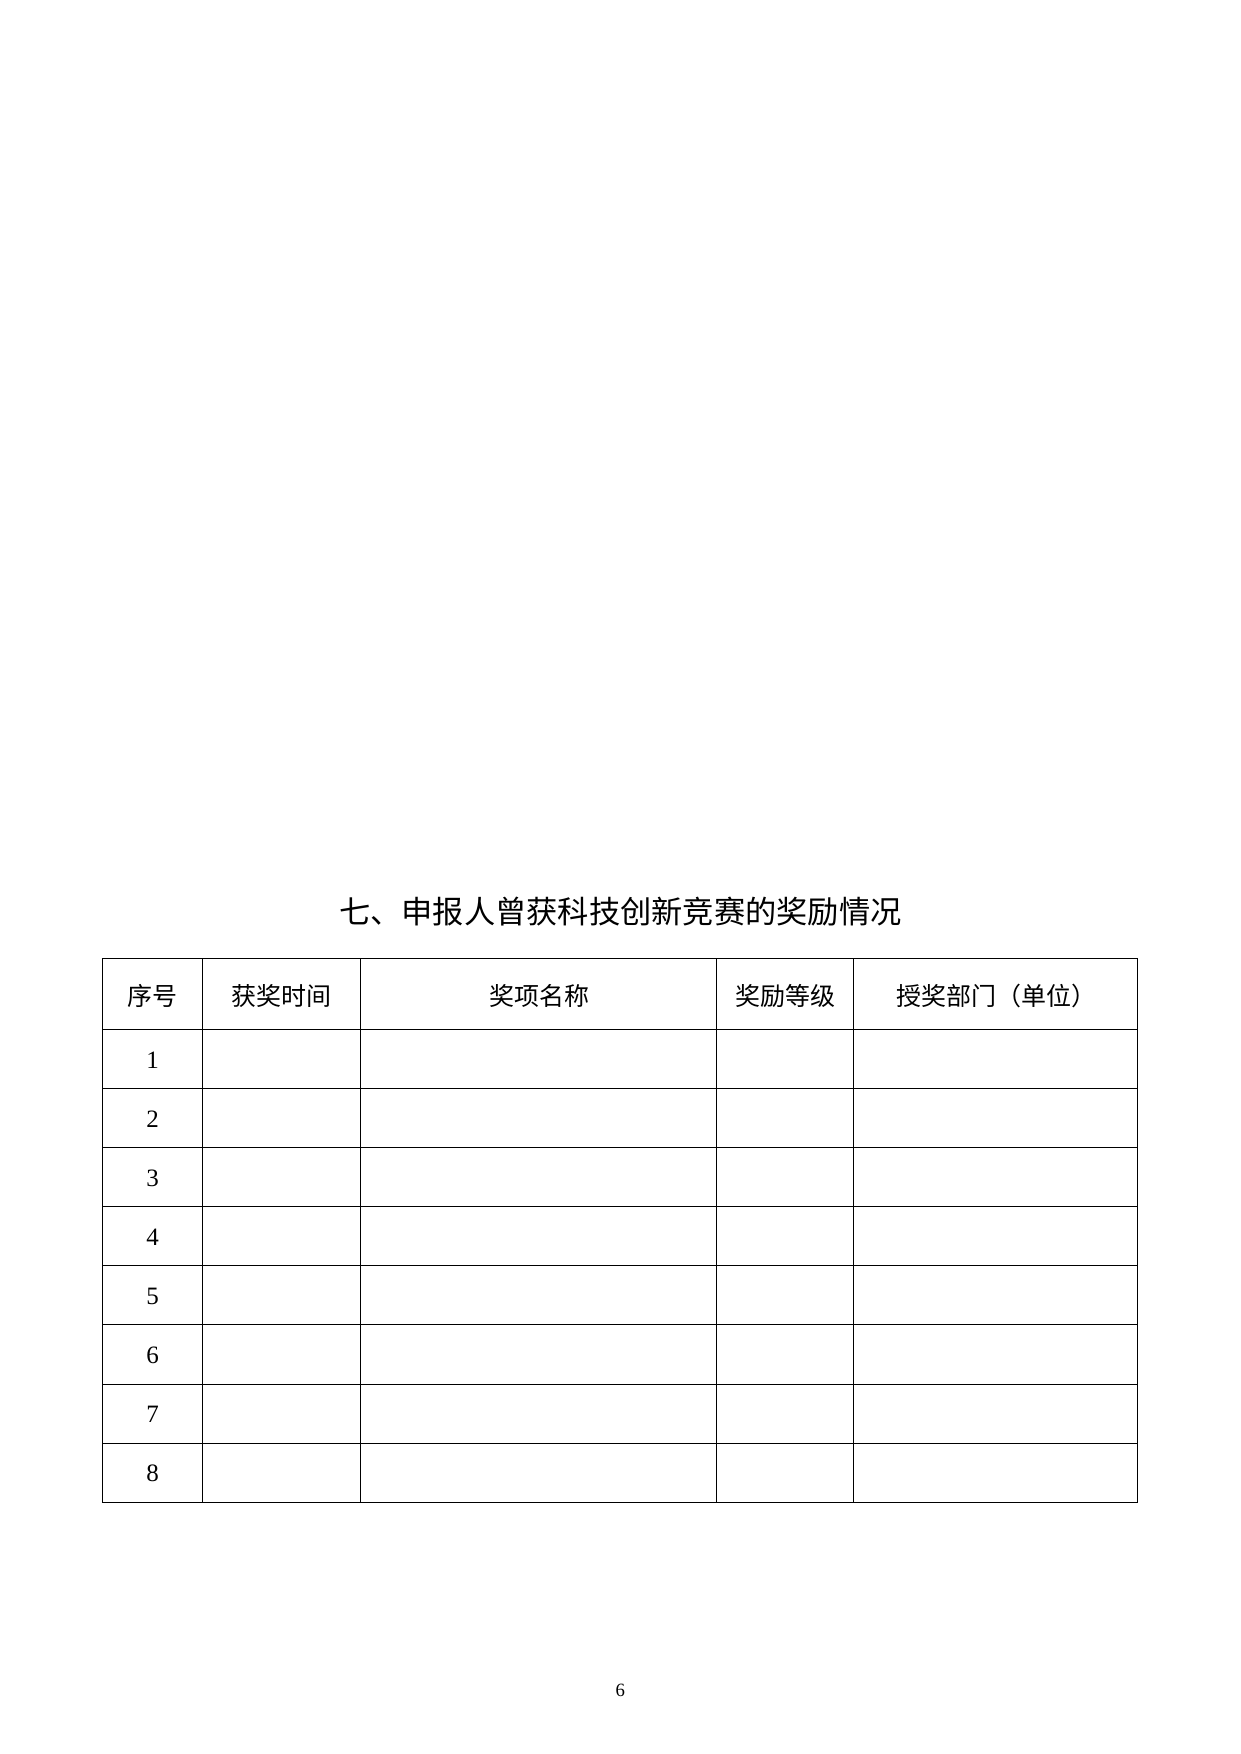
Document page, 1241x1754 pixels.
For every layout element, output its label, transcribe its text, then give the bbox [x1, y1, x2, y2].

text 七、申报人曾获科技创新竞赛的奖励情况 [150, 877, 1090, 942]
table_header 授奖部门（单位） [854, 959, 1137, 1029]
table_cell [203, 1325, 360, 1383]
table_header 序号 [103, 959, 202, 1029]
table_cell [854, 1325, 1137, 1383]
table_cell [361, 1089, 716, 1147]
table_cell 1 [103, 1030, 202, 1088]
table_header 获奖时间 [203, 959, 360, 1029]
table_header 奖励等级 [717, 959, 853, 1029]
table_cell [203, 1207, 360, 1265]
table_cell [717, 1325, 853, 1383]
table_cell [203, 1030, 360, 1088]
table_cell 4 [103, 1207, 202, 1265]
table_cell [717, 1148, 853, 1206]
table_cell [203, 1089, 360, 1147]
table_cell 3 [103, 1148, 202, 1206]
table_cell [854, 1266, 1137, 1324]
table_cell 6 [103, 1325, 202, 1383]
table_cell [717, 1444, 853, 1502]
table_cell [854, 1148, 1137, 1206]
table_cell 8 [103, 1444, 202, 1502]
table_cell [361, 1148, 716, 1206]
table_cell [717, 1266, 853, 1324]
table_cell 7 [103, 1385, 202, 1442]
table_cell [854, 1089, 1137, 1147]
table_cell [361, 1030, 716, 1088]
table_cell [854, 1030, 1137, 1088]
table_cell [854, 1207, 1137, 1265]
table_cell [717, 1207, 853, 1265]
table_cell [854, 1385, 1137, 1442]
table_cell [203, 1266, 360, 1324]
table_cell [361, 1325, 716, 1383]
table_cell 5 [103, 1266, 202, 1324]
table_cell [717, 1030, 853, 1088]
table_cell [361, 1266, 716, 1324]
table_header 奖项名称 [361, 959, 716, 1029]
table_cell [361, 1444, 716, 1502]
table_cell [203, 1385, 360, 1442]
table_cell [717, 1089, 853, 1147]
table_cell 2 [103, 1089, 202, 1147]
table_cell [203, 1444, 360, 1502]
table_cell [361, 1385, 716, 1442]
table_cell [203, 1148, 360, 1206]
table_cell [854, 1444, 1137, 1502]
table_cell [361, 1207, 716, 1265]
table_cell [717, 1385, 853, 1442]
